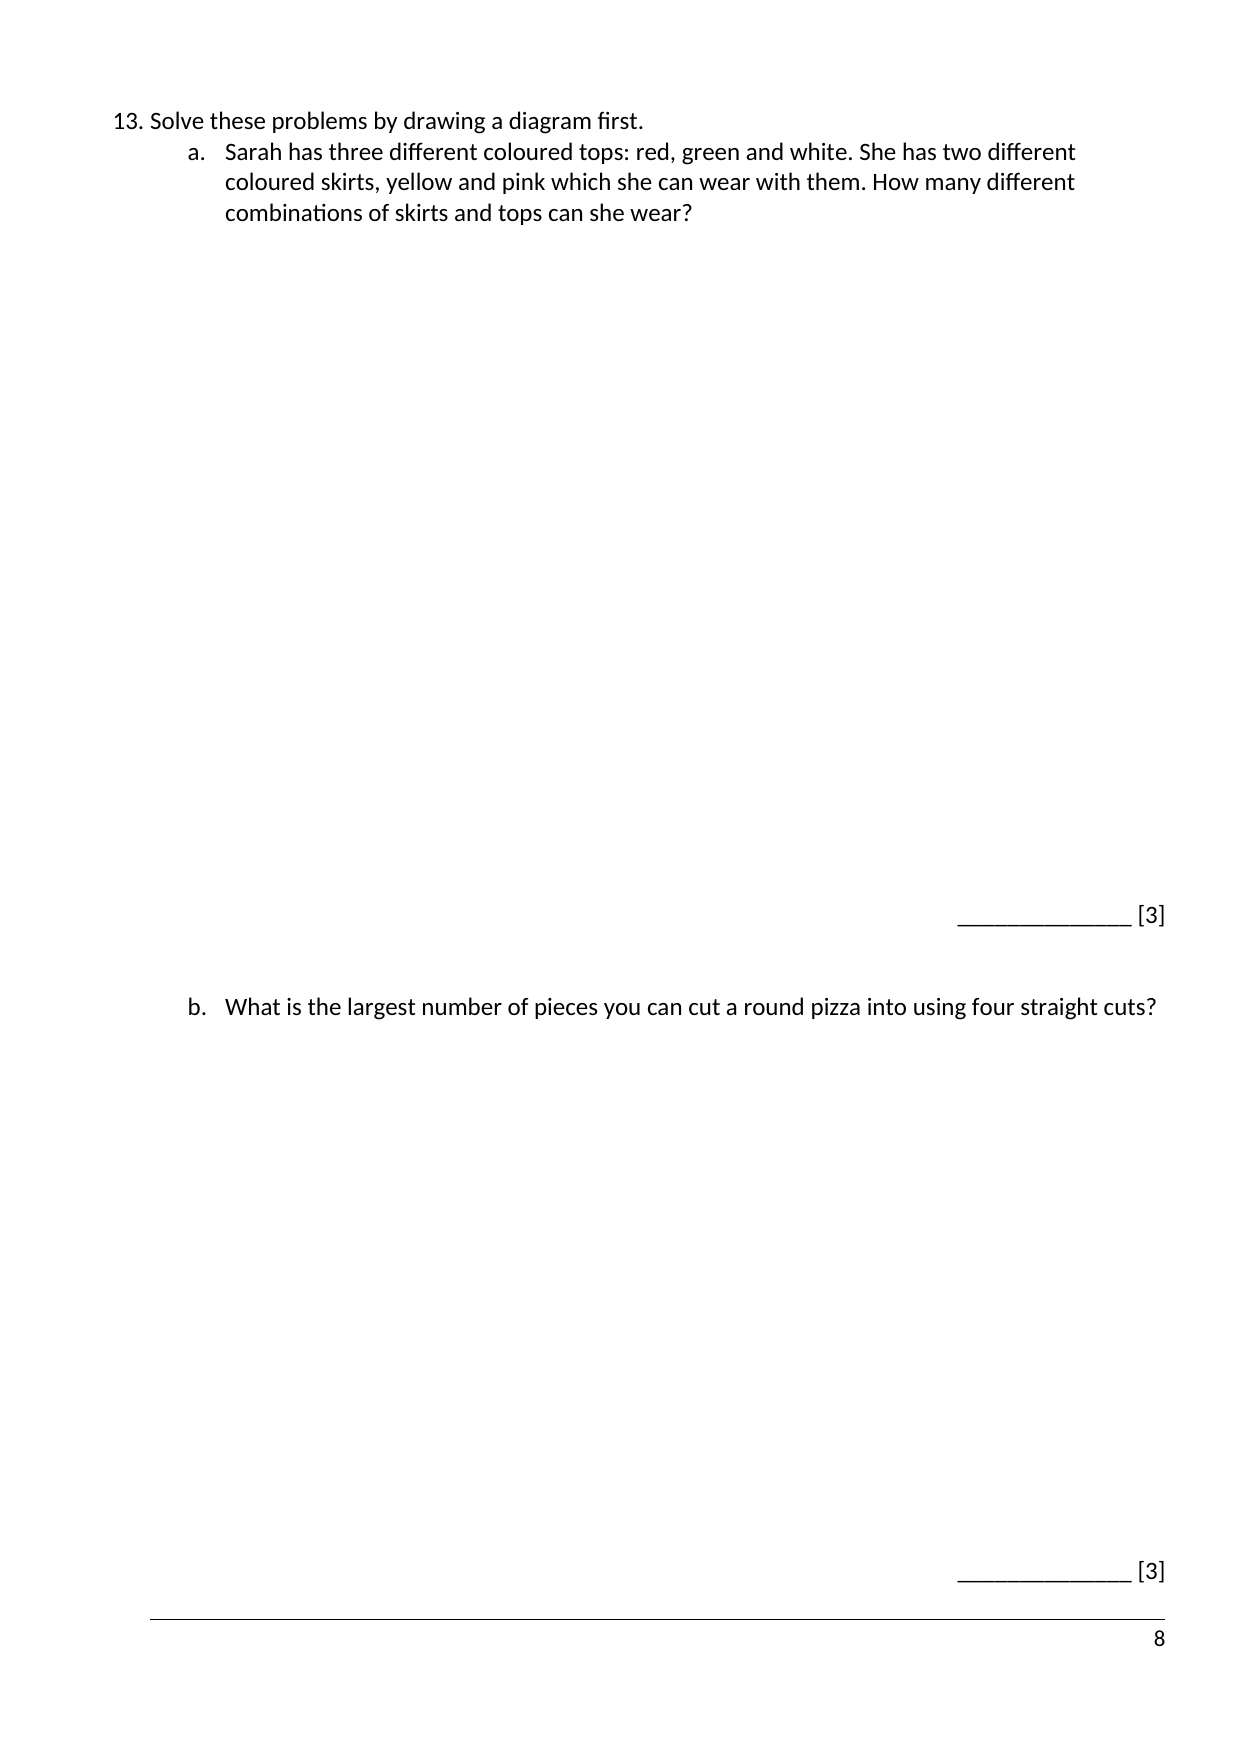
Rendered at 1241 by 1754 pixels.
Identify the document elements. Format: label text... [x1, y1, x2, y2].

list What is the largest number of pieces you can cut a round pizza into using four straight cuts? [187, 991, 1165, 1021]
list ______________ [3] [150, 1556, 1165, 1586]
list ______________ [3] [150, 899, 1165, 929]
list Sarah has three different coloured tops: red, green and white. She has two different coloured skirts, yellow and pink which she can wear with them. How many different combinations of skirts and tops can she wear? [187, 136, 1165, 228]
list Solve these problems by drawing a diagram first. [112, 106, 1165, 136]
